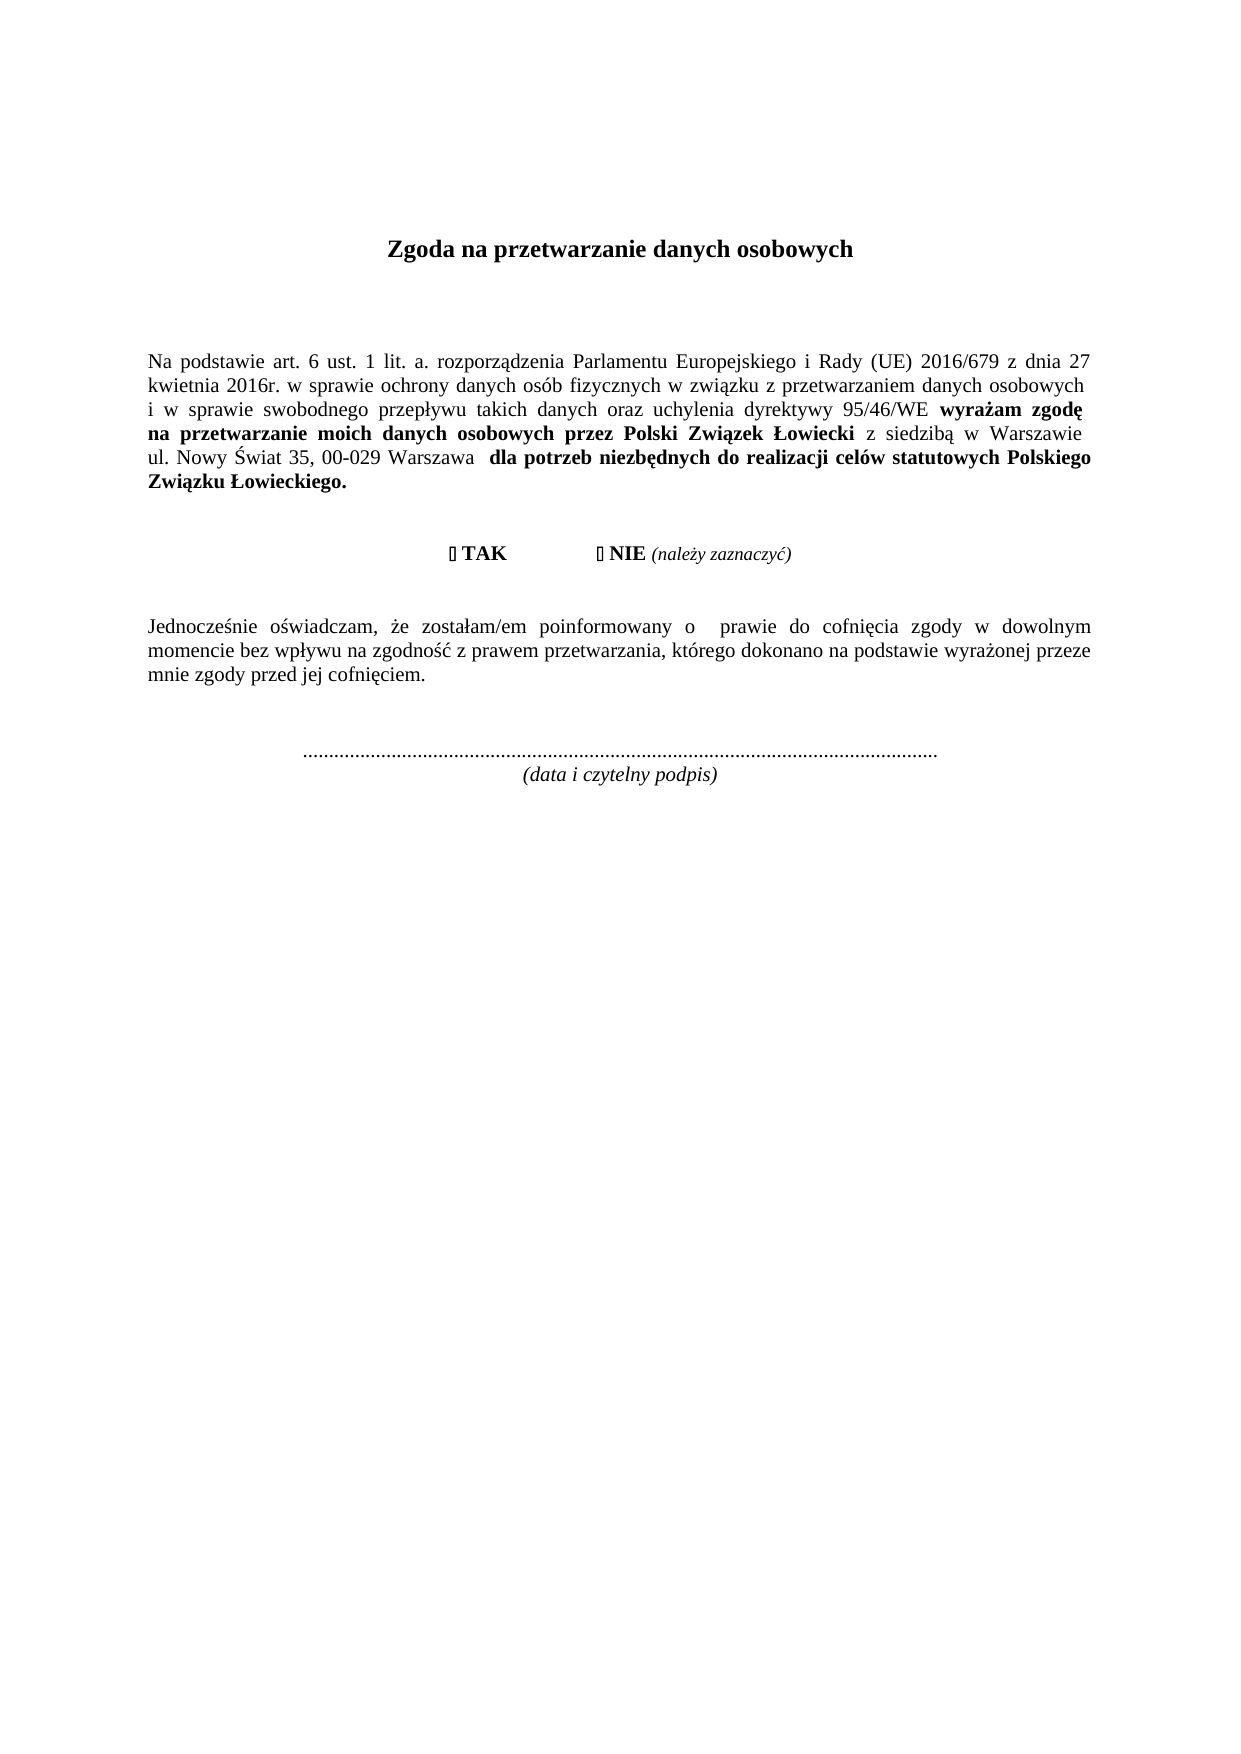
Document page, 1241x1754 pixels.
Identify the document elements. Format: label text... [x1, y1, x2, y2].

text TAK NIE (należy zaznaczyć) [148, 541, 1093, 565]
text Na podstawie art. 6 ust. 1 lit. a. rozporządzenia Parlamentu Europejskiego i Rady (UE) 2016/679 z dnia 27 kwietnia 2016r. w sprawie ochrony danych osób fizycznych w związku z przetwarzaniem danych osobowych i w sprawie swobodnego przepływu takich danych oraz uchylenia dyrektywy 95/46/WE wyrażam zgodę na przetwarzanie moich danych osobowych przez Polski Związek Łowiecki z siedzibą w Warszawie ul. Nowy Świat 35, 00-029 Warszawa dla potrzeb niezbędnych do realizacji celów statutowych Polskiego Związku Łowieckiego. [148, 349, 1093, 493]
text (data i czytelny podpis) [148, 762, 1093, 786]
text Zgoda na przetwarzanie danych osobowych [148, 234, 1093, 263]
text Jednocześnie oświadczam, że zostałam/em poinformowany o prawie do cofnięcia zgody w dowolnym momencie bez wpływu na zgodność z prawem przetwarzania, którego dokonano na podstawie wyrażonej przeze mnie zgody przed jej cofnięciem. [148, 613, 1093, 686]
text .......................................................................................................................... [148, 738, 1093, 762]
